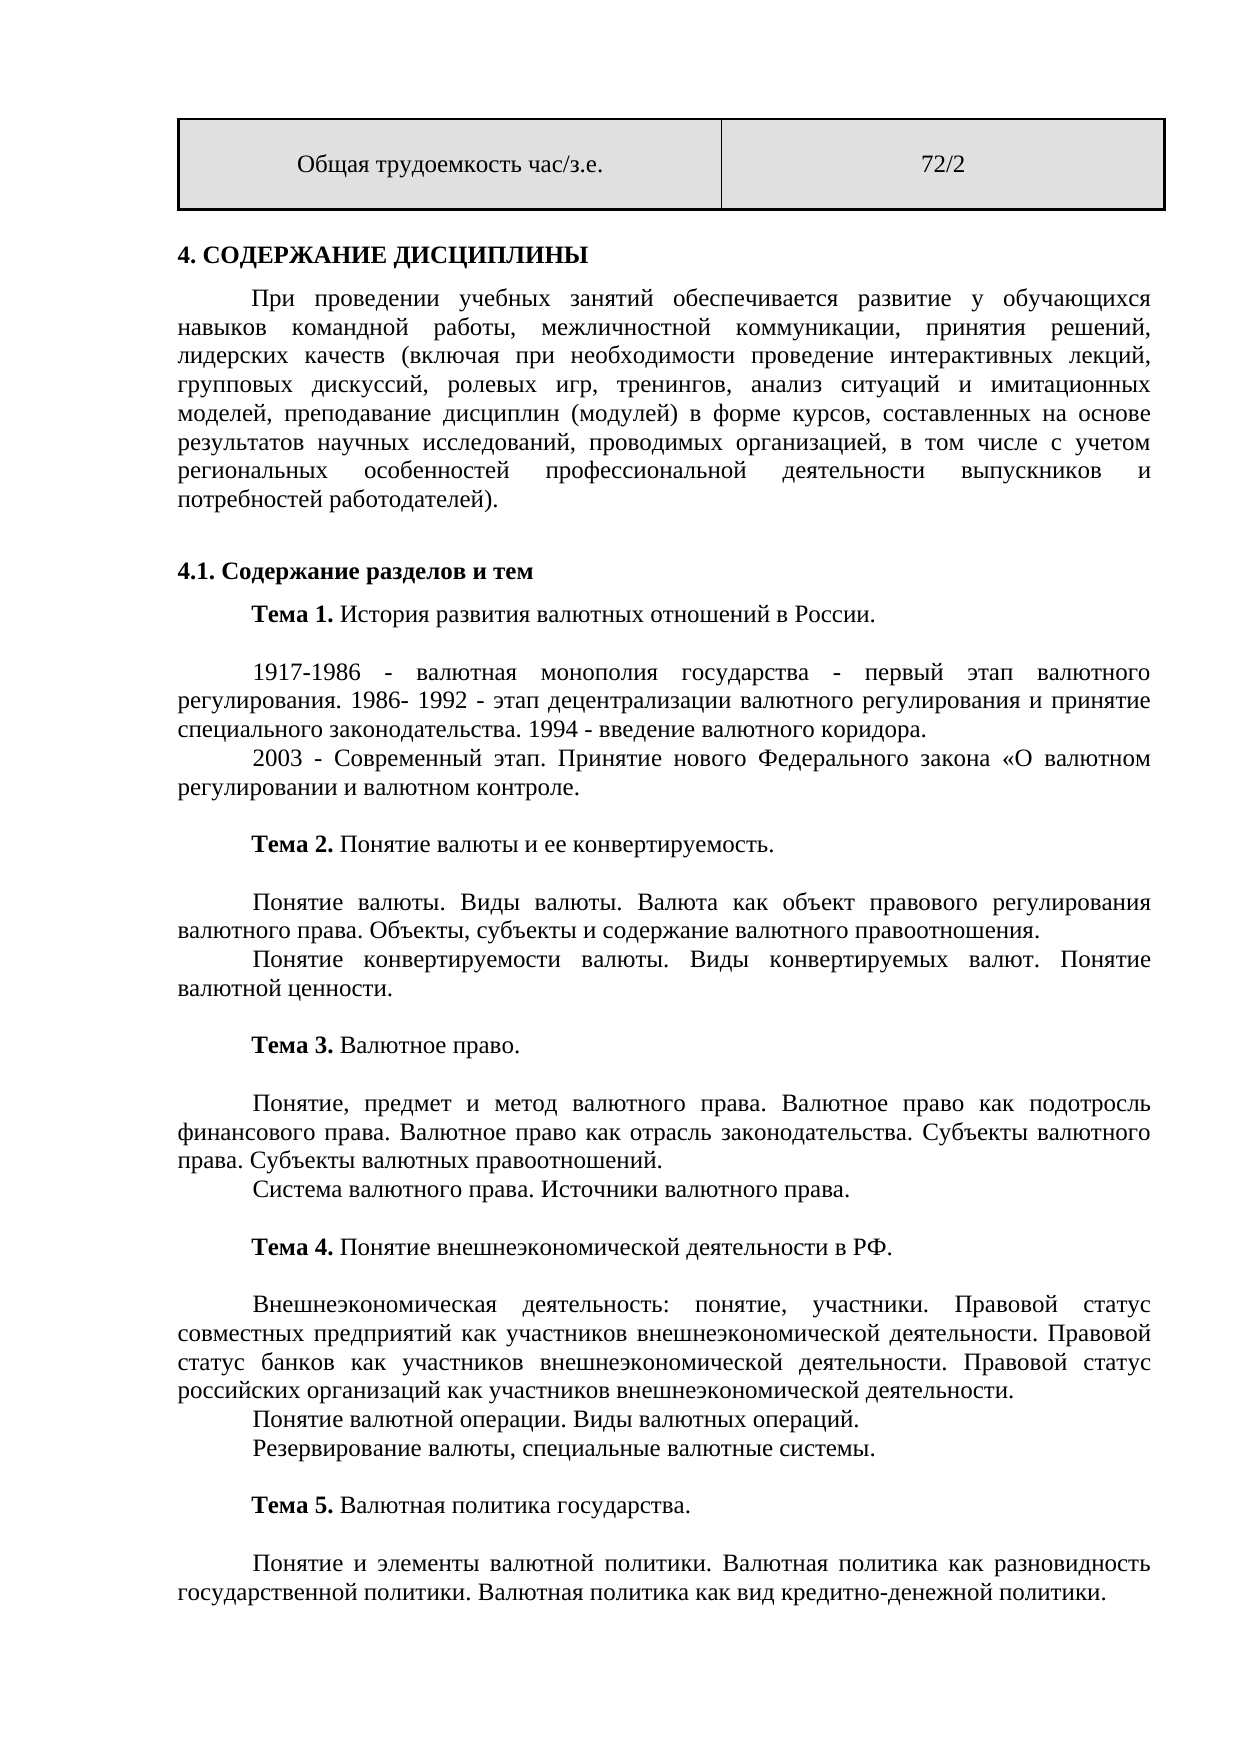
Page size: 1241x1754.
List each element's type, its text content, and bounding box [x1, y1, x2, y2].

text Понятие и элементы валютной политики. Валютная политика как разновидность государственной политики. Валютная политика как вид кредитно-денежной политики. [177, 1548, 1152, 1605]
text Тема 1. История развития валютных отношений в России. [177, 599, 1152, 628]
text Тема 4. Понятие внешнеэкономической деятельности в РФ. [177, 1232, 1152, 1260]
text Понятие, предмет и метод валютного права. Валютное право как подотросль финансового права. Валютное право как отрасль законодательства. Субъекты валютного права. Субъекты валютных правоотношений. [177, 1088, 1152, 1174]
text 1917-1986 - валютная монополия государства - первый этап валютного регулирования. 1986- 1992 - этап децентрализации валютного регулирования и принятие специального законодательства. 1994 - введение валютного коридора. [177, 657, 1152, 743]
text Тема 3. Валютное право. [177, 1030, 1152, 1059]
text Тема 2. Понятие валюты и ее конвертируемость. [177, 829, 1152, 858]
text Понятие конвертируемости валюты. Виды конвертируемых валют. Понятие валютной ценности. [177, 944, 1152, 1002]
table_cell Общая трудоемкость час/з.е. [180, 120, 721, 208]
text Понятие валюты. Виды валюты. Валюта как объект правового регулирования валютного права. Объекты, субъекты и содержание валютного правоотношения. [177, 887, 1152, 944]
text Система валютного права. Источники валютного права. [177, 1174, 1152, 1203]
text 4.1. Содержание разделов и тем [177, 556, 1152, 585]
text При проведении учебных занятий обеспечивается развитие у обучающихся навыков командной работы, межличностной коммуникации, принятия решений, лидерских качеств (включая при необходимости проведение интерактивных лекций, групповых дискуссий, ролевых игр, тренингов, анализ ситуаций и имитационных моделей, преподавание дисциплин (модулей) в форме курсов, составленных на основе результатов научных исследований, проводимых организацией, в том числе с учетом региональных особенностей профессиональной деятельности выпускников и потребностей работодателей). [177, 283, 1152, 513]
text Понятие валютной операции. Виды валютных операций. [177, 1404, 1152, 1433]
table_cell 72/2 [722, 120, 1163, 208]
text Внешнеэкономическая деятельность: понятие, участники. Правовой статус совместных предприятий как участников внешнеэкономической деятельности. Правовой статус банков как участников внешнеэкономической деятельности. Правовой статус российских организаций как участников внешнеэкономической деятельности. [177, 1289, 1152, 1404]
text 2003 - Современный этап. Принятие нового Федерального закона «О валютном регулировании и валютном контроле. [177, 743, 1152, 800]
text 4. Содержание дисциплины [177, 240, 1152, 268]
text Тема 5. Валютная политика государства. [177, 1490, 1152, 1519]
text Резервирование валюты, специальные валютные системы. [177, 1433, 1152, 1462]
